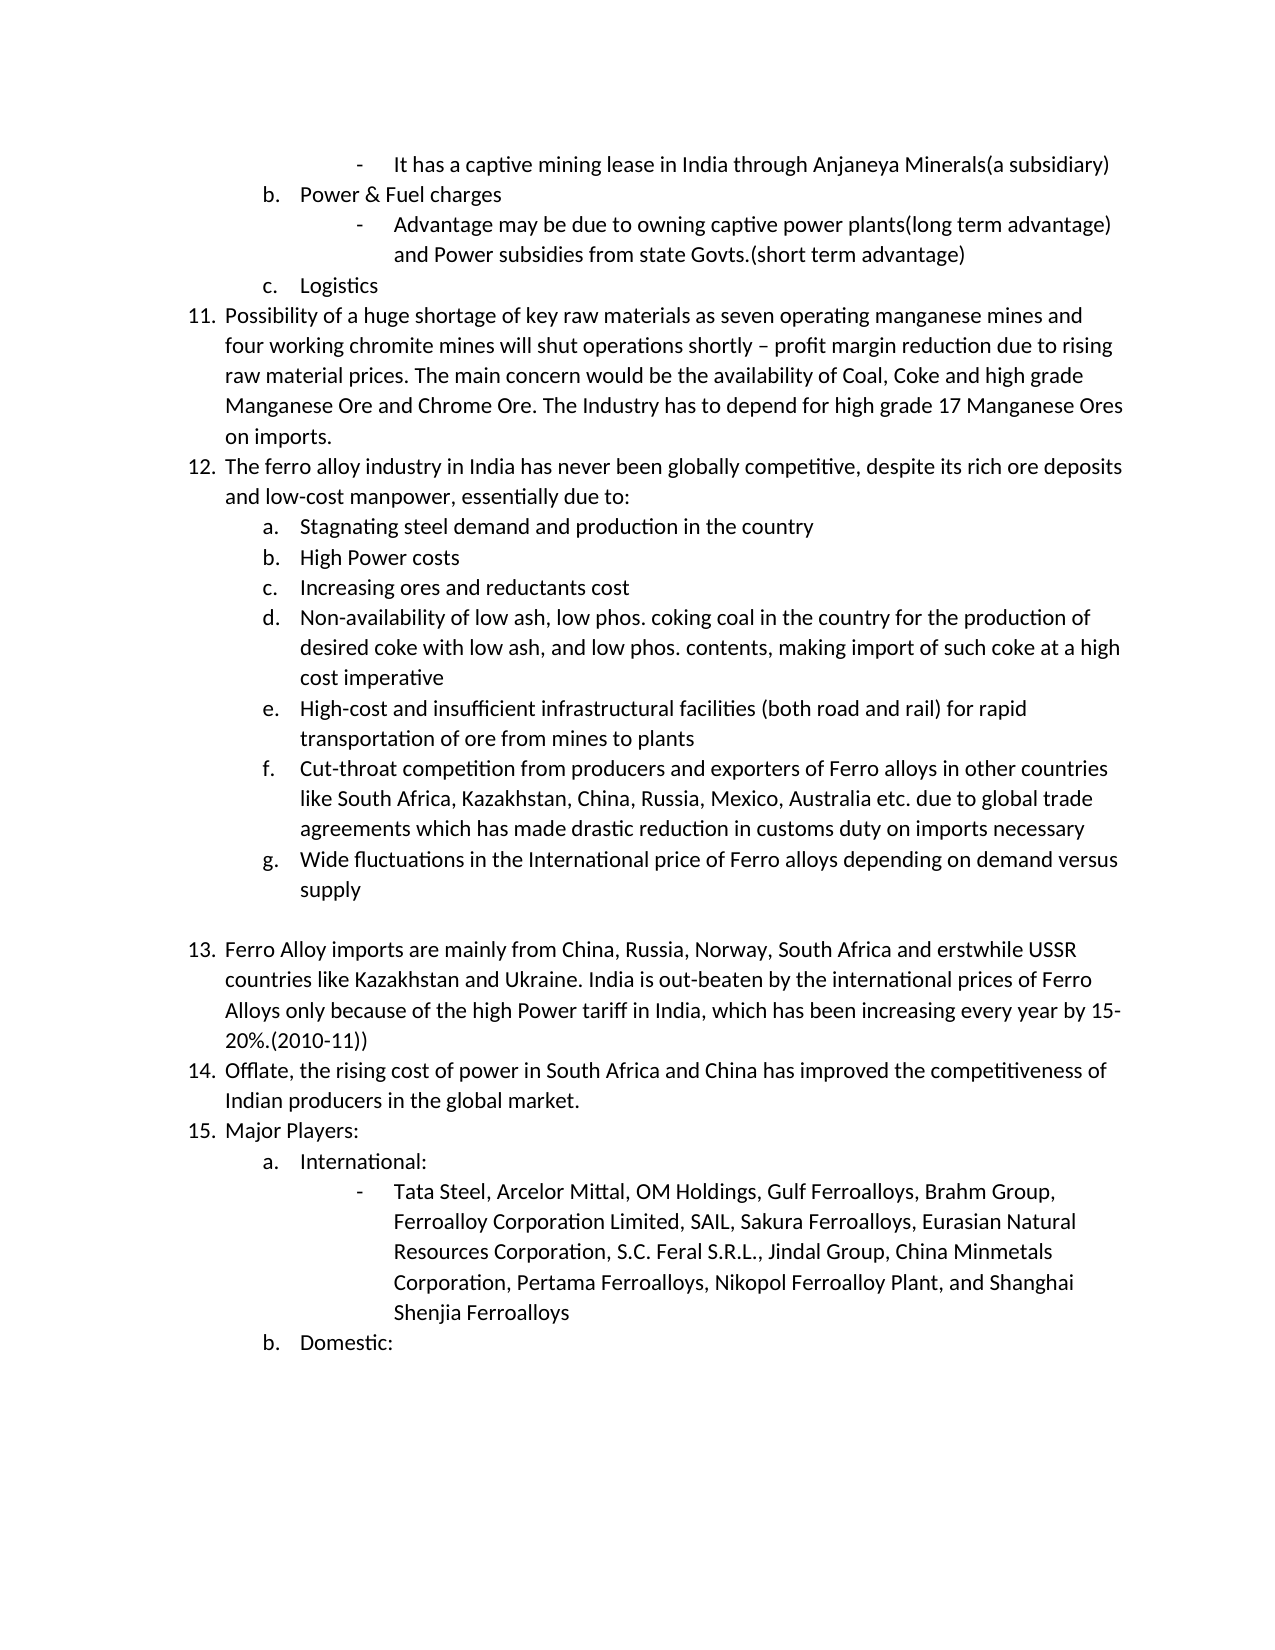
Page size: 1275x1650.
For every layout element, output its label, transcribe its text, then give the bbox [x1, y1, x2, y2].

list Ferro Alloy imports are mainly from China, Russia, Norway, South Africa and erstwhile USSR countries like Kazakhstan and Ukraine. India is out-beaten by the international prices of Ferro Alloys only because of the high Power tariff in India, which has been increasing every year by 15-20%.(2010-11)) [187, 935, 1125, 1054]
list Cut-throat competition from producers and exporters of Ferro alloys in other countries like South Africa, Kazakhstan, China, Russia, Mexico, Australia etc. due to global trade agreements which has made drastic reduction in customs duty on imports necessary [262, 754, 1125, 843]
list Logistics [262, 271, 1125, 299]
list Wide fluctuations in the International price of Ferro alloys depending on demand versus supply [262, 845, 1125, 903]
list Increasing ores and reductants cost [262, 573, 1125, 601]
list Power & Fuel charges [262, 180, 1125, 208]
list Advantage may be due to owning captive power plants(long term advantage) and Power subsidies from state Govts.(short term advantage) [356, 210, 1125, 269]
list Major Players: [187, 1117, 1125, 1145]
list It has a captive mining lease in India through Anjaneya Minerals(a subsidiary) [356, 150, 1125, 178]
list High Power costs [262, 543, 1125, 571]
list Stagnating steel demand and production in the country [262, 512, 1125, 541]
list International: [262, 1147, 1125, 1175]
list Offlate, the rising cost of power in South Africa and China has improved the competitiveness of Indian producers in the global market. [187, 1056, 1125, 1114]
list Domestic: [262, 1328, 1125, 1356]
list Tata Steel, Arcelor Mittal, OM Holdings, Gulf Ferroalloys, Brahm Group, Ferroalloy Corporation Limited, SAIL, Sakura Ferroalloys, Eurasian Natural Resources Corporation, S.C. Feral S.R.L., Jindal Group, China Minmetals Corporation, Pertama Ferroalloys, Nikopol Ferroalloy Plant, and Shanghai Shenjia Ferroalloys [356, 1177, 1125, 1326]
list Non-availability of low ash, low phos. coking coal in the country for the production of desired coke with low ash, and low phos. contents, making import of such coke at a high cost imperative [262, 603, 1125, 692]
list High-cost and insufficient infrastructural facilities (both road and rail) for rapid transportation of ore from mines to plants [262, 694, 1125, 752]
list The ferro alloy industry in India has never been globally competitive, despite its rich ore deposits and low-cost manpower, essentially due to: [187, 452, 1125, 510]
list Possibility of a huge shortage of key raw materials as seven operating manganese mines and four working chromite mines will shut operations shortly – profit margin reduction due to rising raw material prices. The main concern would be the availability of Coal, Coke and high grade Manganese Ore and Chrome Ore. The Industry has to depend for high grade 17 Manganese Ores on imports. [187, 301, 1125, 450]
